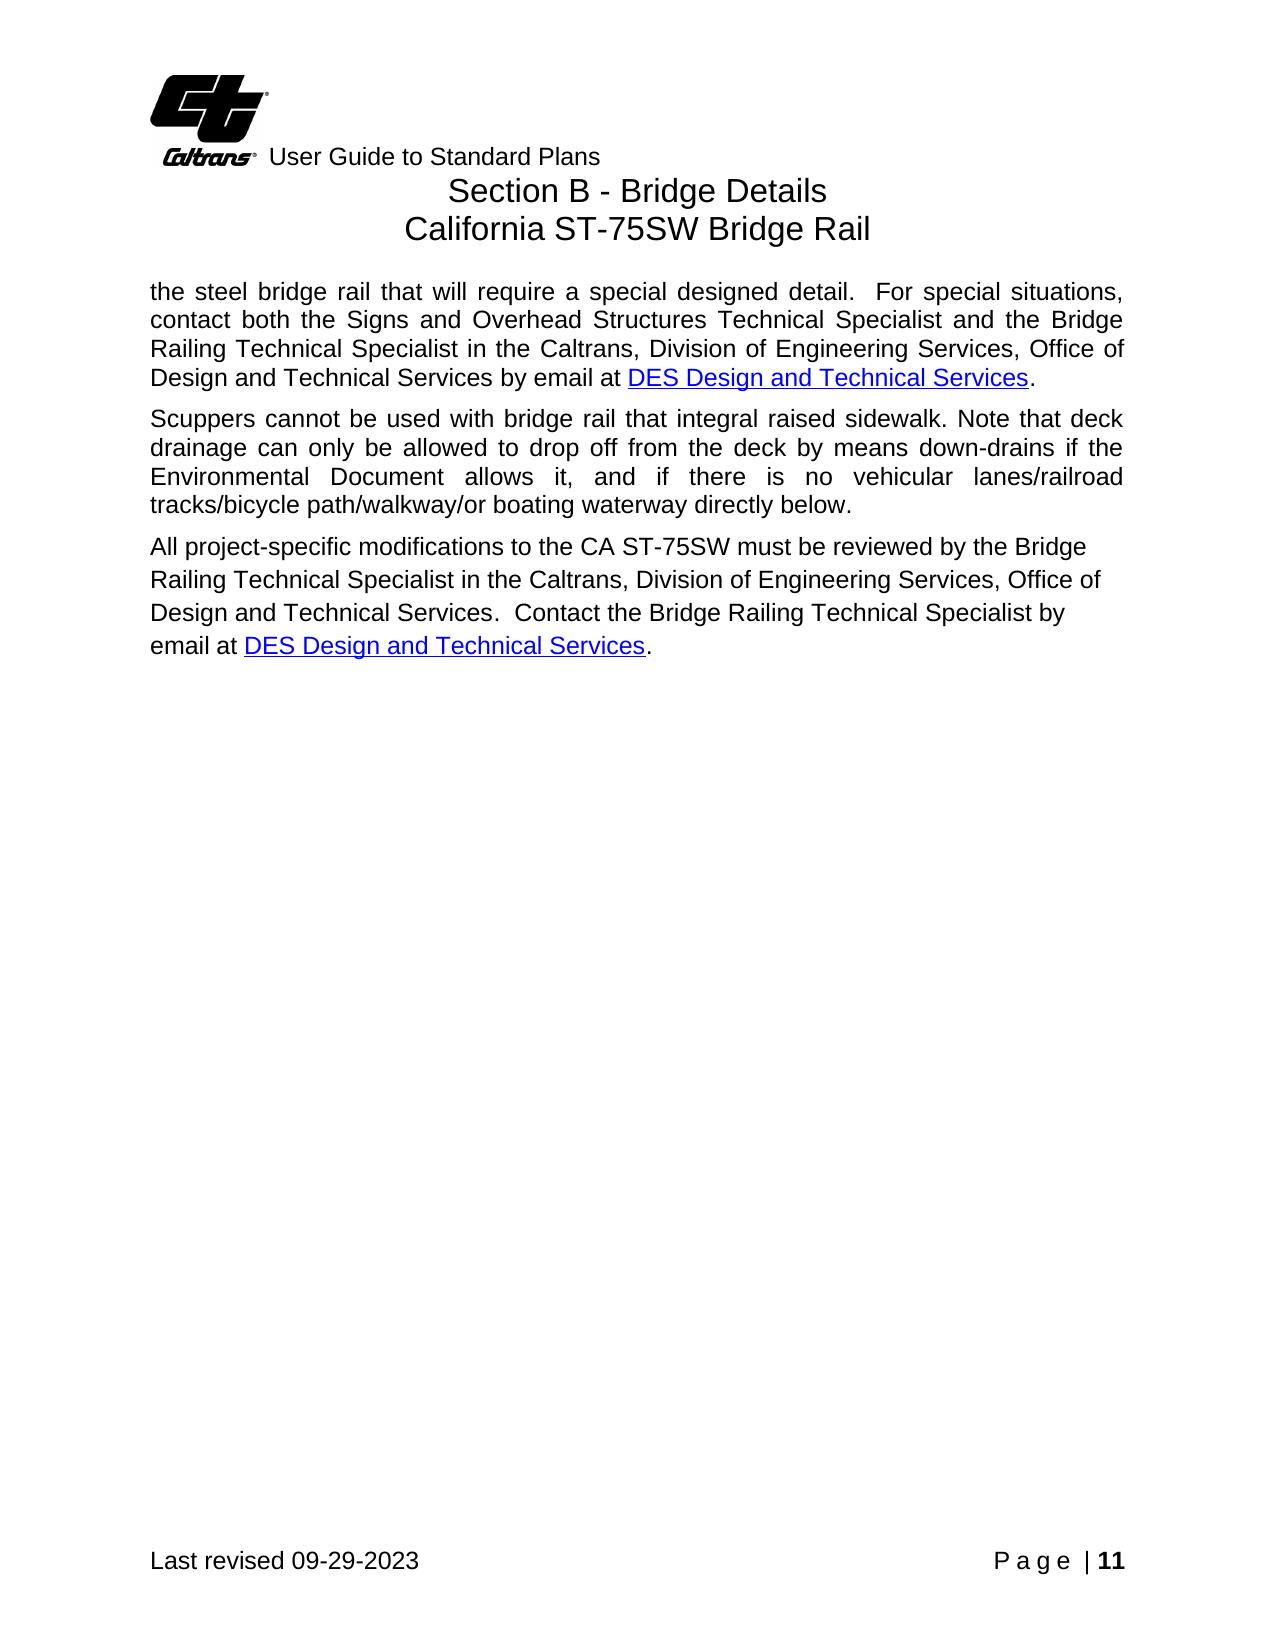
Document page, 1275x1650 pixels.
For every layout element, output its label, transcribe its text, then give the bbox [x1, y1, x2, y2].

text Scuppers cannot be used with bridge rail that integral raised sidewalk. Note that deck drainage can only be allowed to drop off from the deck by means down-drains if the Environmental Document allows it, and if there is no vehicular lanes/railroad tracks/bicycle path/walkway/or boating waterway directly below. [150, 404, 1125, 519]
picture [150, 75, 269, 166]
text All project-specific modifications to the CA ST-75SW must be reviewed by the Bridge Railing Technical Specialist in the Caltrans, Division of Engineering Services, Office of Design and Technical Services. Contact the Bridge Railing Technical Specialist by email at DES Design and Technical Services. [150, 532, 1125, 659]
